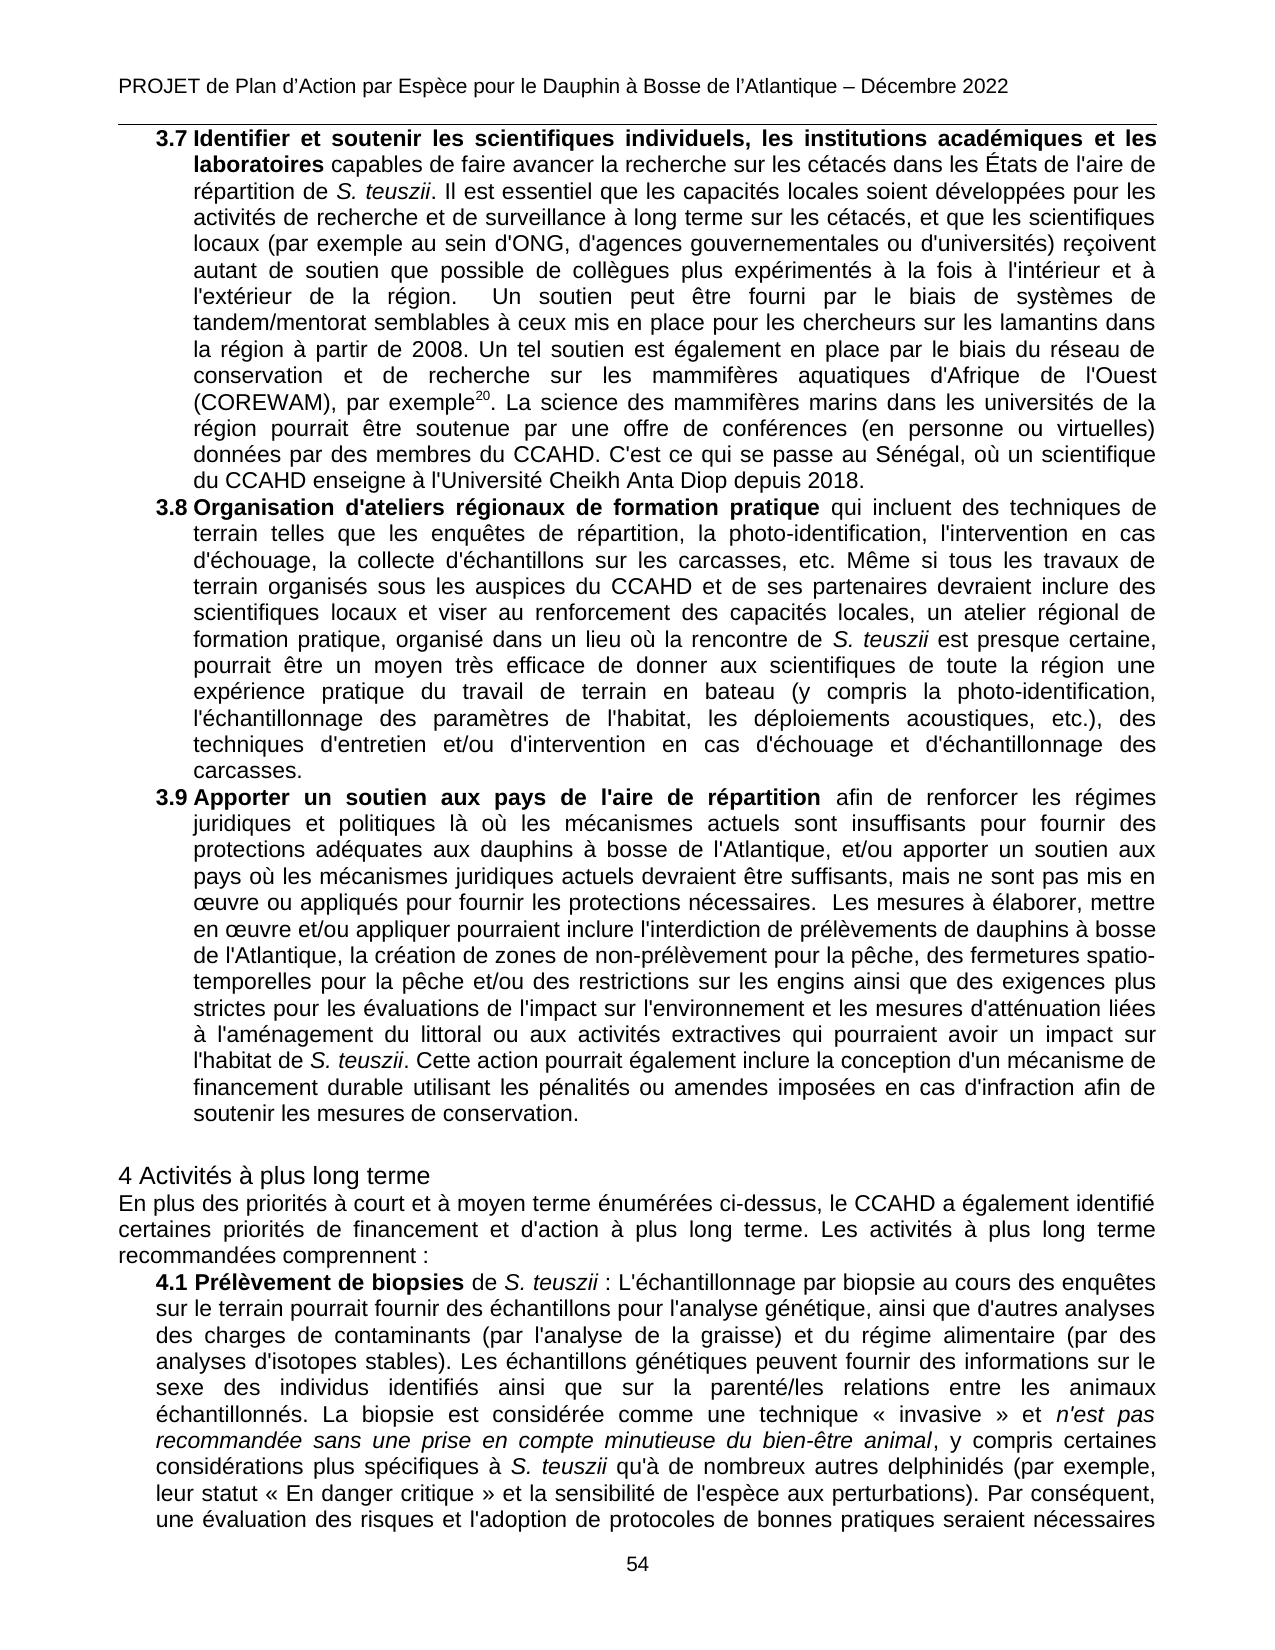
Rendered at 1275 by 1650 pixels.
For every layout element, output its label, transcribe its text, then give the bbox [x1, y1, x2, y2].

list Organisation d'ateliers régionaux de formation pratique qui incluent des techniques de terrain telles que les enquêtes de répartition, la photo-identification, l'intervention en cas d'échouage, la collecte d'échantillons sur les carcasses, etc. Même si tous les travaux de terrain organisés sous les auspices du CCAHD et de ses partenaires devraient inclure des scientifiques locaux et viser au renforcement des capacités locales, un atelier régional de formation pratique, organisé dans un lieu où la rencontre de S. teuszii est presque certaine, pourrait être un moyen très efficace de donner aux scientifiques de toute la région une expérience pratique du travail de terrain en bateau (y compris la photo-identification, l'échantillonnage des paramètres de l'habitat, les déploiements acoustiques, etc.), des techniques d'entretien et/ou d'intervention en cas d'échouage et d'échantillonnage des carcasses. [156, 494, 1157, 784]
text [156, 1269, 1157, 1532]
list Apporter un soutien aux pays de l'aire de répartition afin de renforcer les régimes juridiques et politiques là où les mécanismes actuels sont insuffisants pour fournir des protections adéquates aux dauphins à bosse de l'Atlantique, et/ou apporter un soutien aux pays où les mécanismes juridiques actuels devraient être suffisants, mais ne sont pas mis en œuvre ou appliqués pour fournir les protections nécessaires. Les mesures à élaborer, mettre en œuvre et/ou appliquer pourraient inclure l'interdiction de prélèvements de dauphins à bosse de l'Atlantique, la création de zones de non-prélèvement pour la pêche, des fermetures spatio-temporelles pour la pêche et/ou des restrictions sur les engins ainsi que des exigences plus strictes pour les évaluations de l'impact sur l'environnement et les mesures d'atténuation liées à l'aménagement du littoral ou aux activités extractives qui pourraient avoir un impact sur l'habitat de S. teuszii. Cette action pourrait également inclure la conception d'un mécanisme de financement durable utilisant les pénalités ou amendes imposées en cas d'infraction afin de soutenir les mesures de conservation. [156, 784, 1157, 1126]
list Identifier et soutenir les scientifiques individuels, les institutions académiques et les laboratoires capables de faire avancer la recherche sur les cétacés dans les États de l'aire de répartition de S. teuszii. Il est essentiel que les capacités locales soient développées pour les activités de recherche et de surveillance à long terme sur les cétacés, et que les scientifiques locaux (par exemple au sein d'ONG, d'agences gouvernementales ou d'universités) reçoivent autant de soutien que possible de collègues plus expérimentés à la fois à l'intérieur et à l'extérieur de la région. Un soutien peut être fourni par le biais de systèmes de tandem/mentorat semblables à ceux mis en place pour les chercheurs sur les lamantins dans la région à partir de 2008. Un tel soutien est également en place par le biais du réseau de conservation et de recherche sur les mammifères aquatiques d'Afrique de l'Ouest (COREWAM), par exemple20. La science des mammifères marins dans les universités de la région pourrait être soutenue par une offre de conférences (en personne ou virtuelles) données par des membres du CCAHD. C'est ce qui se passe au Sénégal, où un scientifique du CCAHD enseigne à l'Université Cheikh Anta Diop depuis 2018. [156, 125, 1157, 494]
subtitle 4 Activités à plus long terme [118, 1161, 1157, 1190]
text En plus des priorités à court et à moyen terme énumérées ci-dessus, le CCAHD a également identifié certaines priorités de financement et d'action à plus long terme. Les activités à plus long terme recommandées comprennent : [118, 1190, 1157, 1269]
